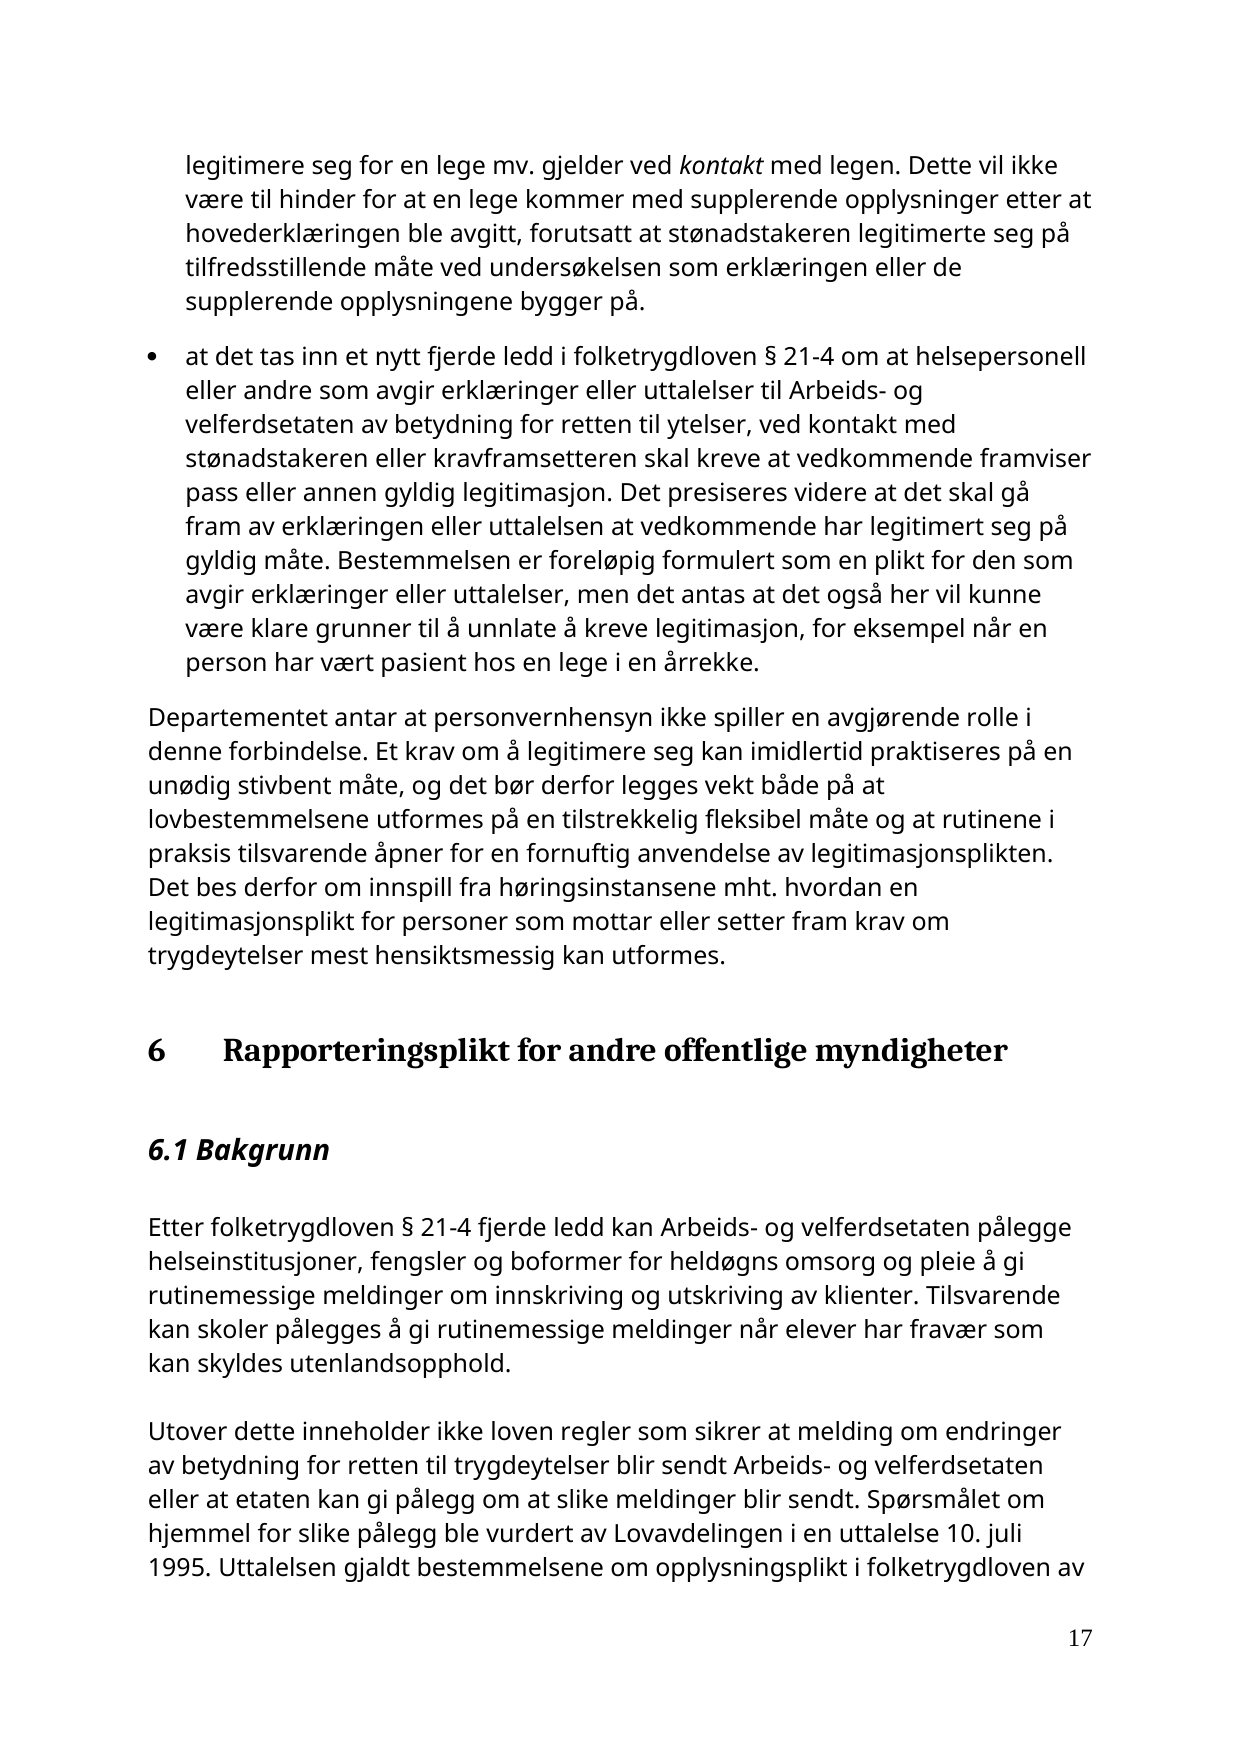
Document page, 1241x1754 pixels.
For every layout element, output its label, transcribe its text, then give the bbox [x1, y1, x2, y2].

text Etter folketrygdloven § 21-4 fjerde ledd kan Arbeids- og velferdsetaten pålegge helseinstitusjoner, fengsler og boformer for heldøgns omsorg og pleie å gi rutinemessige meldinger om innskriving og utskriving av klienter. Tilsvarende kan skoler pålegges å gi rutinemessige meldinger når elever har fravær som kan skyldes utenlandsopphold. [148, 1209, 1093, 1379]
subtitle 6 Rapporteringsplikt for andre offentlige myndigheter [148, 1031, 1093, 1069]
list at det tas inn et nytt fjerde ledd i folketrygdloven § 21-4 om at helsepersonell eller andre som avgir erklæringer eller uttalelser til Arbeids- og velferdsetaten av betydning for retten til ytelser, ved kontakt med stønadstakeren eller kravframsetteren skal kreve at vedkommende framviser pass eller annen gyldig legitimasjon. Det presiseres videre at det skal gå fram av erklæringen eller uttalelsen at vedkommende har legitimert seg på gyldig måte. Bestemmelsen er foreløpig formulert som en plikt for den som avgir erklæringer eller uttalelser, men det antas at det også her vil kunne være klare grunner til å unnlate å kreve legitimasjon, for eksempel når en person har vært pasient hos en lege i en årrekke. [148, 338, 1093, 679]
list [148, 148, 1093, 318]
text Departementet antar at personvernhensyn ikke spiller en avgjørende rolle i denne forbindelse. Et krav om å legitimere seg kan imidlertid praktiseres på en unødig stivbent måte, og det bør derfor legges vekt både på at lovbestemmelsene utformes på en tilstrekkelig fleksibel måte og at rutinene i praksis tilsvarende åpner for en fornuftig anvendelse av legitimasjonsplikten. Det bes derfor om innspill fra høringsinstansene mht. hvordan en legitimasjonsplikt for personer som mottar eller setter fram krav om trygdeytelser mest hensiktsmessig kan utformes. [148, 699, 1093, 972]
subtitle 6.1 Bakgrunn [148, 1129, 1093, 1169]
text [148, 1414, 1093, 1584]
